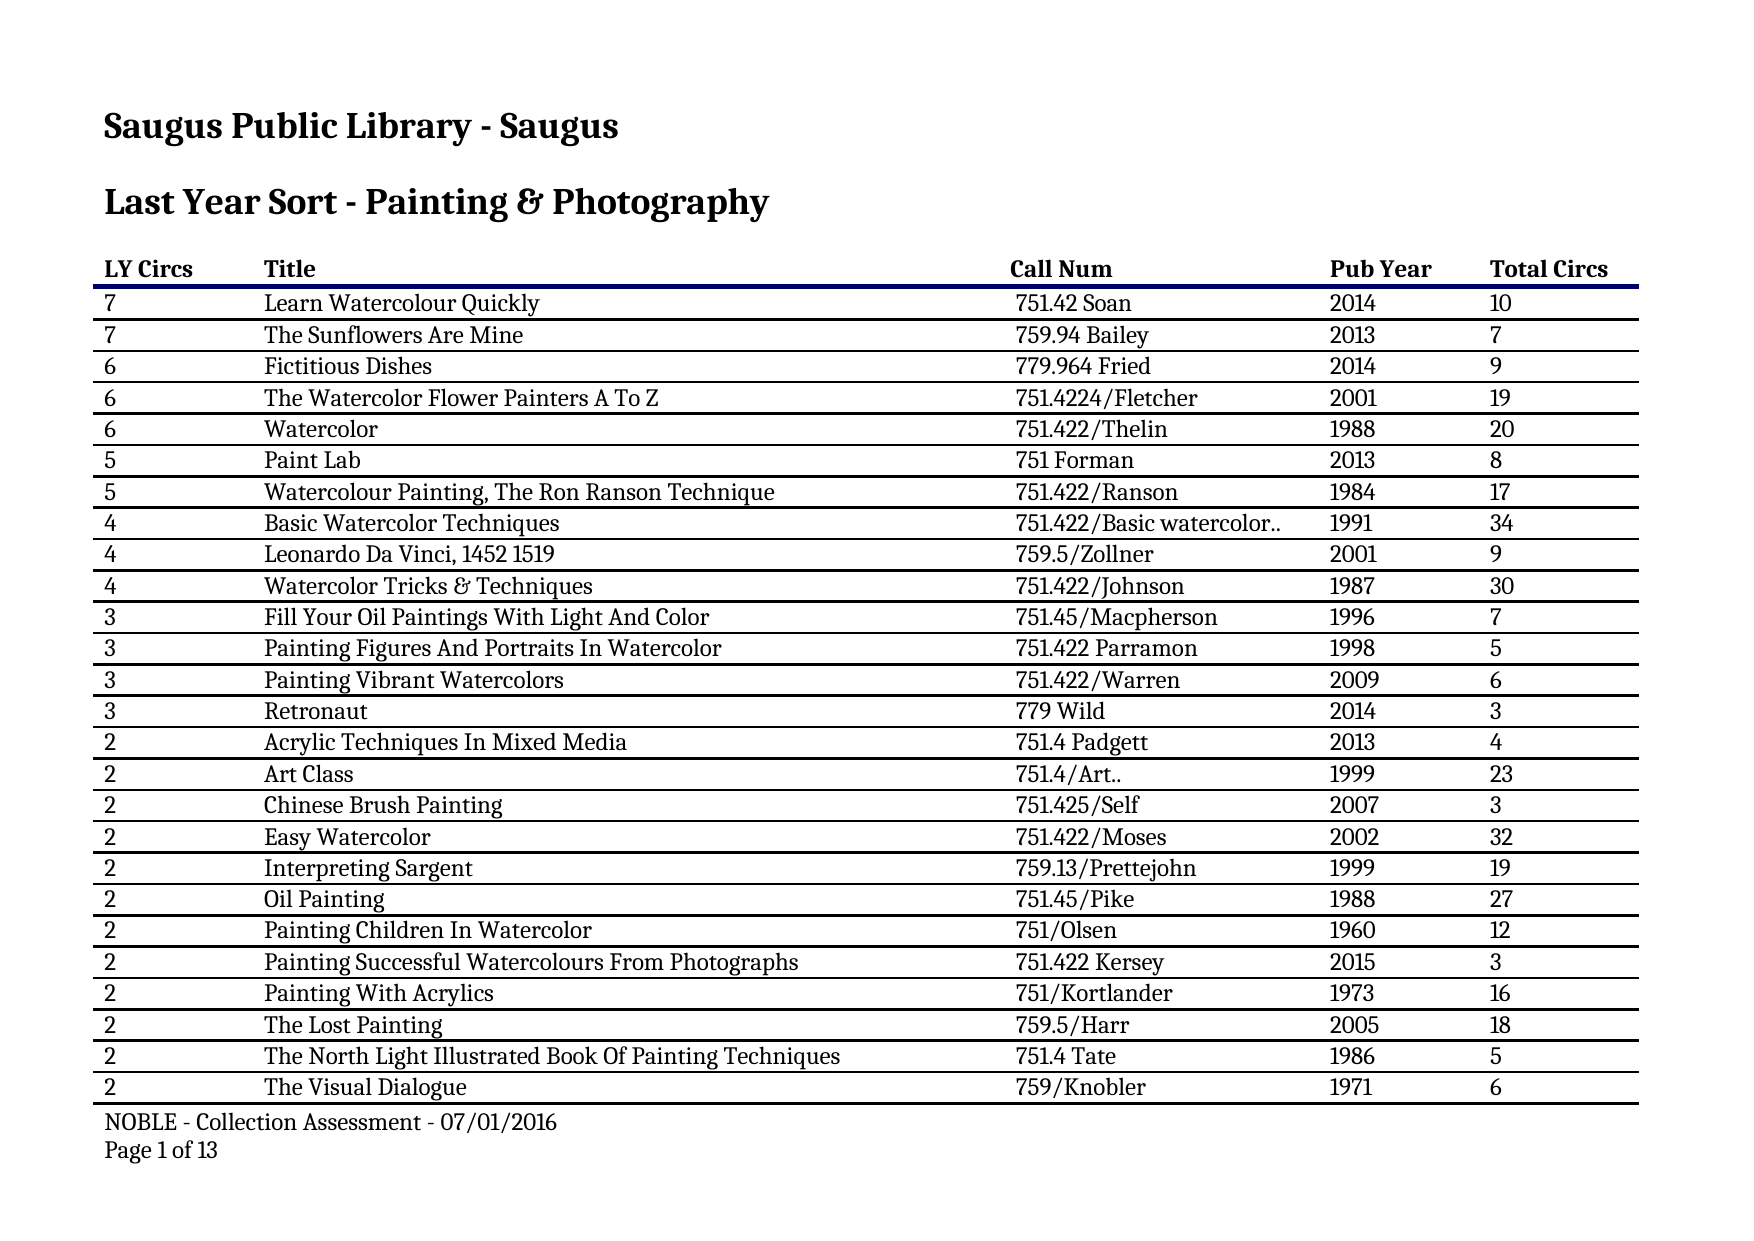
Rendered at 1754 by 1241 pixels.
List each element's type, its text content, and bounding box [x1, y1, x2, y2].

table_cell 7 [93, 289, 253, 318]
table_cell 1987 [1319, 572, 1478, 600]
table_cell 751.45/Macpherson [999, 603, 1319, 632]
table_cell The Lost Painting [253, 1011, 999, 1039]
table_cell 19 [1479, 854, 1638, 882]
table_cell 2 [93, 1011, 253, 1039]
table_cell 1998 [1319, 634, 1478, 663]
table_cell 2014 [1319, 352, 1478, 381]
table_header Call Num [999, 255, 1319, 284]
table_cell 2 [93, 791, 253, 820]
table_cell 9 [1479, 352, 1638, 381]
table_cell Chinese Brush Painting [253, 791, 999, 820]
table_cell 751.422/Warren [999, 666, 1319, 694]
table_cell 2 [93, 728, 253, 757]
table_cell 751/Olsen [999, 917, 1319, 945]
table_header LY Circs [93, 255, 253, 284]
table_cell Painting Figures And Portraits In Watercolor [253, 634, 999, 663]
table_cell 2015 [1319, 948, 1478, 977]
table_cell 751.4/Art.. [999, 760, 1319, 788]
table_cell 1988 [1319, 415, 1478, 443]
table_cell 2013 [1319, 321, 1478, 349]
table_cell 6 [1479, 666, 1638, 694]
table_cell 6 [1479, 1073, 1638, 1102]
table_cell 751.42 Soan [999, 289, 1319, 318]
table_cell Interpreting Sargent [253, 854, 999, 882]
table_cell 1973 [1319, 979, 1478, 1008]
table_cell 4 [1479, 728, 1638, 757]
table_cell Painting Successful Watercolours From Photographs [253, 948, 999, 977]
table_cell 2013 [1319, 728, 1478, 757]
table_cell 751.4 Padgett [999, 728, 1319, 757]
table_cell 3 [1479, 697, 1638, 726]
table_cell 20 [1479, 415, 1638, 443]
table_cell 2007 [1319, 791, 1478, 820]
text Last Year Sort - Painting & Photography [104, 181, 1650, 224]
table_cell 5 [1479, 1042, 1638, 1071]
table_cell Leonardo Da Vinci, 1452 1519 [253, 540, 999, 569]
table_cell 751.4 Tate [999, 1042, 1319, 1071]
table_cell 751.425/Self [999, 791, 1319, 820]
table_cell 12 [1479, 917, 1638, 945]
table_cell 7 [1479, 321, 1638, 349]
table_cell Watercolor [253, 415, 999, 443]
table_cell 3 [93, 697, 253, 726]
table_cell 1996 [1319, 603, 1478, 632]
table_cell 10 [1479, 289, 1638, 318]
table_cell 759.94 Bailey [999, 321, 1319, 349]
table_cell Basic Watercolor Techniques [253, 509, 999, 538]
table_cell 5 [93, 446, 253, 475]
table_cell 30 [1479, 572, 1638, 600]
table_cell Learn Watercolour Quickly [253, 289, 999, 318]
table_cell Painting Vibrant Watercolors [253, 666, 999, 694]
table_cell 7 [1479, 603, 1638, 632]
table_cell 759.5/Zollner [999, 540, 1319, 569]
table_cell 751.45/Pike [999, 885, 1319, 914]
table_cell 4 [93, 540, 253, 569]
table_cell Retronaut [253, 697, 999, 726]
table_cell Watercolour Painting, The Ron Ranson Technique [253, 478, 999, 506]
table_cell 751.422/Thelin [999, 415, 1319, 443]
table_cell 7 [93, 321, 253, 349]
table_cell 2 [93, 854, 253, 882]
table_cell 2001 [1319, 540, 1478, 569]
table_cell 751.4224/Fletcher [999, 383, 1319, 412]
table_cell 32 [1479, 822, 1638, 851]
table_cell 1986 [1319, 1042, 1478, 1071]
table_cell 751.422/Johnson [999, 572, 1319, 600]
table_cell 751/Kortlander [999, 979, 1319, 1008]
table_cell 2 [93, 822, 253, 851]
table_cell 2 [93, 917, 253, 945]
table_cell 759.5/Harr [999, 1011, 1319, 1039]
table_cell Easy Watercolor [253, 822, 999, 851]
table_cell Watercolor Tricks & Techniques [253, 572, 999, 600]
table_cell 751 Forman [999, 446, 1319, 475]
table_header Title [253, 255, 999, 284]
table_cell The Sunflowers Are Mine [253, 321, 999, 349]
table_cell 4 [93, 509, 253, 538]
table_cell 1991 [1319, 509, 1478, 538]
table_cell 1960 [1319, 917, 1478, 945]
table_cell 6 [93, 415, 253, 443]
table_cell 16 [1479, 979, 1638, 1008]
table_cell 1988 [1319, 885, 1478, 914]
table_cell 6 [93, 383, 253, 412]
table_cell Painting With Acrylics [253, 979, 999, 1008]
table_cell 2005 [1319, 1011, 1478, 1039]
table_cell 2 [93, 1073, 253, 1102]
table_cell 18 [1479, 1011, 1638, 1039]
table_cell 34 [1479, 509, 1638, 538]
table_cell 1984 [1319, 478, 1478, 506]
table_cell 2 [93, 979, 253, 1008]
table_cell 3 [93, 666, 253, 694]
table_cell 2 [93, 948, 253, 977]
table_cell 27 [1479, 885, 1638, 914]
table_cell 759.13/Prettejohn [999, 854, 1319, 882]
table_cell 3 [93, 634, 253, 663]
table_cell 2001 [1319, 383, 1478, 412]
table_cell 19 [1479, 383, 1638, 412]
table_cell 2014 [1319, 289, 1478, 318]
table_cell 2013 [1319, 446, 1478, 475]
table_cell Oil Painting [253, 885, 999, 914]
table_cell 779 Wild [999, 697, 1319, 726]
table_cell 6 [93, 352, 253, 381]
table_cell 751.422/Moses [999, 822, 1319, 851]
table_cell 751.422 Parramon [999, 634, 1319, 663]
table_cell 23 [1479, 760, 1638, 788]
table_cell 3 [1479, 791, 1638, 820]
table_cell 17 [1479, 478, 1638, 506]
table_header Pub Year [1319, 255, 1478, 284]
table_cell 9 [1479, 540, 1638, 569]
table_cell The Watercolor Flower Painters A To Z [253, 383, 999, 412]
table_cell Art Class [253, 760, 999, 788]
table_cell 1999 [1319, 760, 1478, 788]
table_cell 2014 [1319, 697, 1478, 726]
table_cell 5 [93, 478, 253, 506]
table_cell 1999 [1319, 854, 1478, 882]
table_cell Paint Lab [253, 446, 999, 475]
table_cell 8 [1479, 446, 1638, 475]
table_cell 751.422/Basic watercolor.. [999, 509, 1319, 538]
table_cell 5 [1479, 634, 1638, 663]
table_cell 779.964 Fried [999, 352, 1319, 381]
table_cell 759/Knobler [999, 1073, 1319, 1102]
table_header Total Circs [1479, 255, 1638, 284]
table_cell 3 [1479, 948, 1638, 977]
table_cell The Visual Dialogue [253, 1073, 999, 1102]
table_cell 1971 [1319, 1073, 1478, 1102]
text Saugus Public Library - Saugus [104, 105, 1650, 148]
table_cell Painting Children In Watercolor [253, 917, 999, 945]
table_cell Fictitious Dishes [253, 352, 999, 381]
table_cell 2002 [1319, 822, 1478, 851]
table_cell 751.422/Ranson [999, 478, 1319, 506]
table_cell The North Light Illustrated Book Of Painting Techniques [253, 1042, 999, 1071]
table_cell Fill Your Oil Paintings With Light And Color [253, 603, 999, 632]
table_cell 2009 [1319, 666, 1478, 694]
table_cell 2 [93, 885, 253, 914]
table_cell 3 [93, 603, 253, 632]
table_cell 751.422 Kersey [999, 948, 1319, 977]
table_cell 2 [93, 1042, 253, 1071]
table_cell 4 [93, 572, 253, 600]
table_cell Acrylic Techniques In Mixed Media [253, 728, 999, 757]
table_cell 2 [93, 760, 253, 788]
